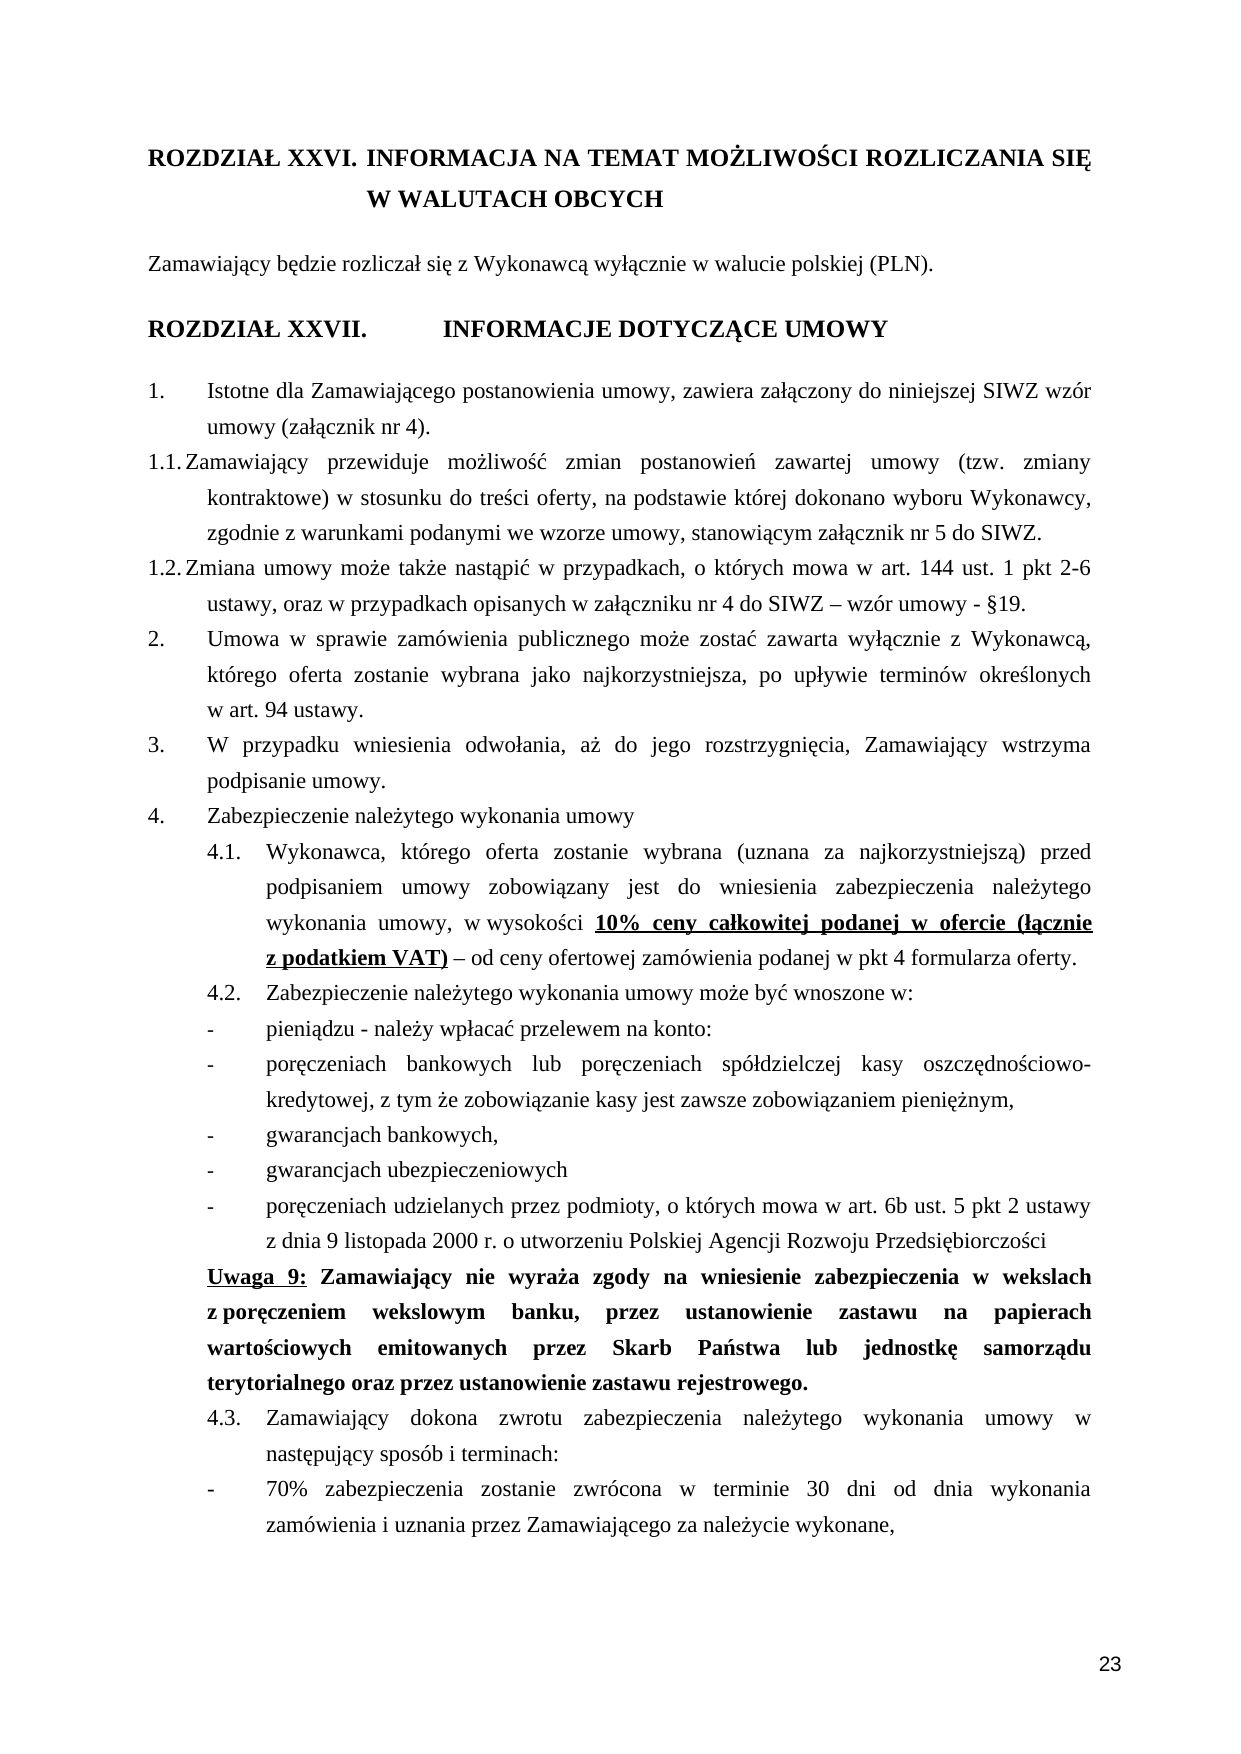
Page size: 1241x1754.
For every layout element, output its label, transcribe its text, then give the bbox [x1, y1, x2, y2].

list Zabezpieczenie należytego wykonania umowy może być wnoszone w: [207, 972, 1092, 1008]
list Zmiana umowy może także nastąpić w przypadkach, o których mowa w art. 144 ust. 1 pkt 2-6 ustawy, oraz w przypadkach opisanych w załączniku nr 4 do SIWZ – wzór umowy - §19. [148, 547, 1092, 618]
list Istotne dla Zamawiającego postanowienia umowy, zawiera załączony do niniejszej SIWZ wzór umowy (załącznik nr 4). [148, 370, 1092, 441]
list Wykonawca, którego oferta zostanie wybrana (uznana za najkorzystniejszą) przed podpisaniem umowy zobowiązany jest do wniesienia zabezpieczenia należytego wykonania umowy, w wysokości 10% ceny całkowitej podanej w ofercie (łącznie z podatkiem VAT) – od ceny ofertowej zamówienia podanej w pkt 4 formularza oferty. [207, 831, 1092, 972]
list Zamawiający przewiduje możliwość zmian postanowień zawartej umowy (tzw. zmiany kontraktowe) w stosunku do treści oferty, na podstawie której dokonano wyboru Wykonawcy, zgodnie z warunkami podanymi we wzorze umowy, stanowiącym załącznik nr 5 do SIWZ. [148, 441, 1092, 547]
list Umowa w sprawie zamówienia publicznego może zostać zawarta wyłącznie z Wykonawcą, którego oferta zostanie wybrana jako najkorzystniejsza, po upływie terminów określonych w art. 94 ustawy. [148, 618, 1092, 724]
text Zamawiający będzie rozliczał się z Wykonawcą wyłącznie w walucie polskiej (PLN). [148, 241, 1092, 279]
text - 70% zabezpieczenia zostanie zwrócona w terminie 30 dni od dnia wykonania zamówienia i uznania przez Zamawiającego za należycie wykonane, [207, 1468, 1092, 1539]
subtitle ROZDZIAŁ XXVI. INFORMACJA NA TEMAT MOŻLIWOŚCI ROZLICZANIA SIĘ W WALUTACH OBCYCH [148, 133, 1092, 216]
list W przypadku wniesienia odwołania, aż do jego rozstrzygnięcia, Zamawiający wstrzyma podpisanie umowy. [148, 724, 1092, 795]
list Zamawiający dokona zwrotu zabezpieczenia należytego wykonania umowy w następujący sposób i terminach: [207, 1397, 1092, 1468]
list poręczeniach bankowych lub poręczeniach spółdzielczej kasy oszczędnościowo-kredytowej, z tym że zobowiązanie kasy jest zawsze zobowiązaniem pieniężnym, [207, 1043, 1092, 1114]
list pieniądzu - należy wpłacać przelewem na konto: [207, 1008, 1092, 1043]
list gwarancjach ubezpieczeniowych [207, 1149, 1092, 1185]
list Zabezpieczenie należytego wykonania umowy [148, 795, 1092, 831]
list poręczeniach udzielanych przez podmioty, o których mowa w art. 6b ust. 5 pkt 2 ustawy z dnia 9 listopada 2000 r. o utworzeniu Polskiej Agencji Rozwoju Przedsiębiorczości [207, 1185, 1092, 1256]
subtitle ROZDZIAŁ XXVII. INFORMACJE DOTYCZĄCE UMOWY [148, 304, 1092, 345]
list gwarancjach bankowych, [207, 1114, 1092, 1149]
text Uwaga 9: Zamawiający nie wyraża zgody na wniesienie zabezpieczenia w wekslach z poręczeniem wekslowym banku, przez ustanowienie zastawu na papierach wartościowych emitowanych przez Skarb Państwa lub jednostkę samorządu terytorialnego oraz przez ustanowienie zastawu rejestrowego. [207, 1256, 1092, 1397]
